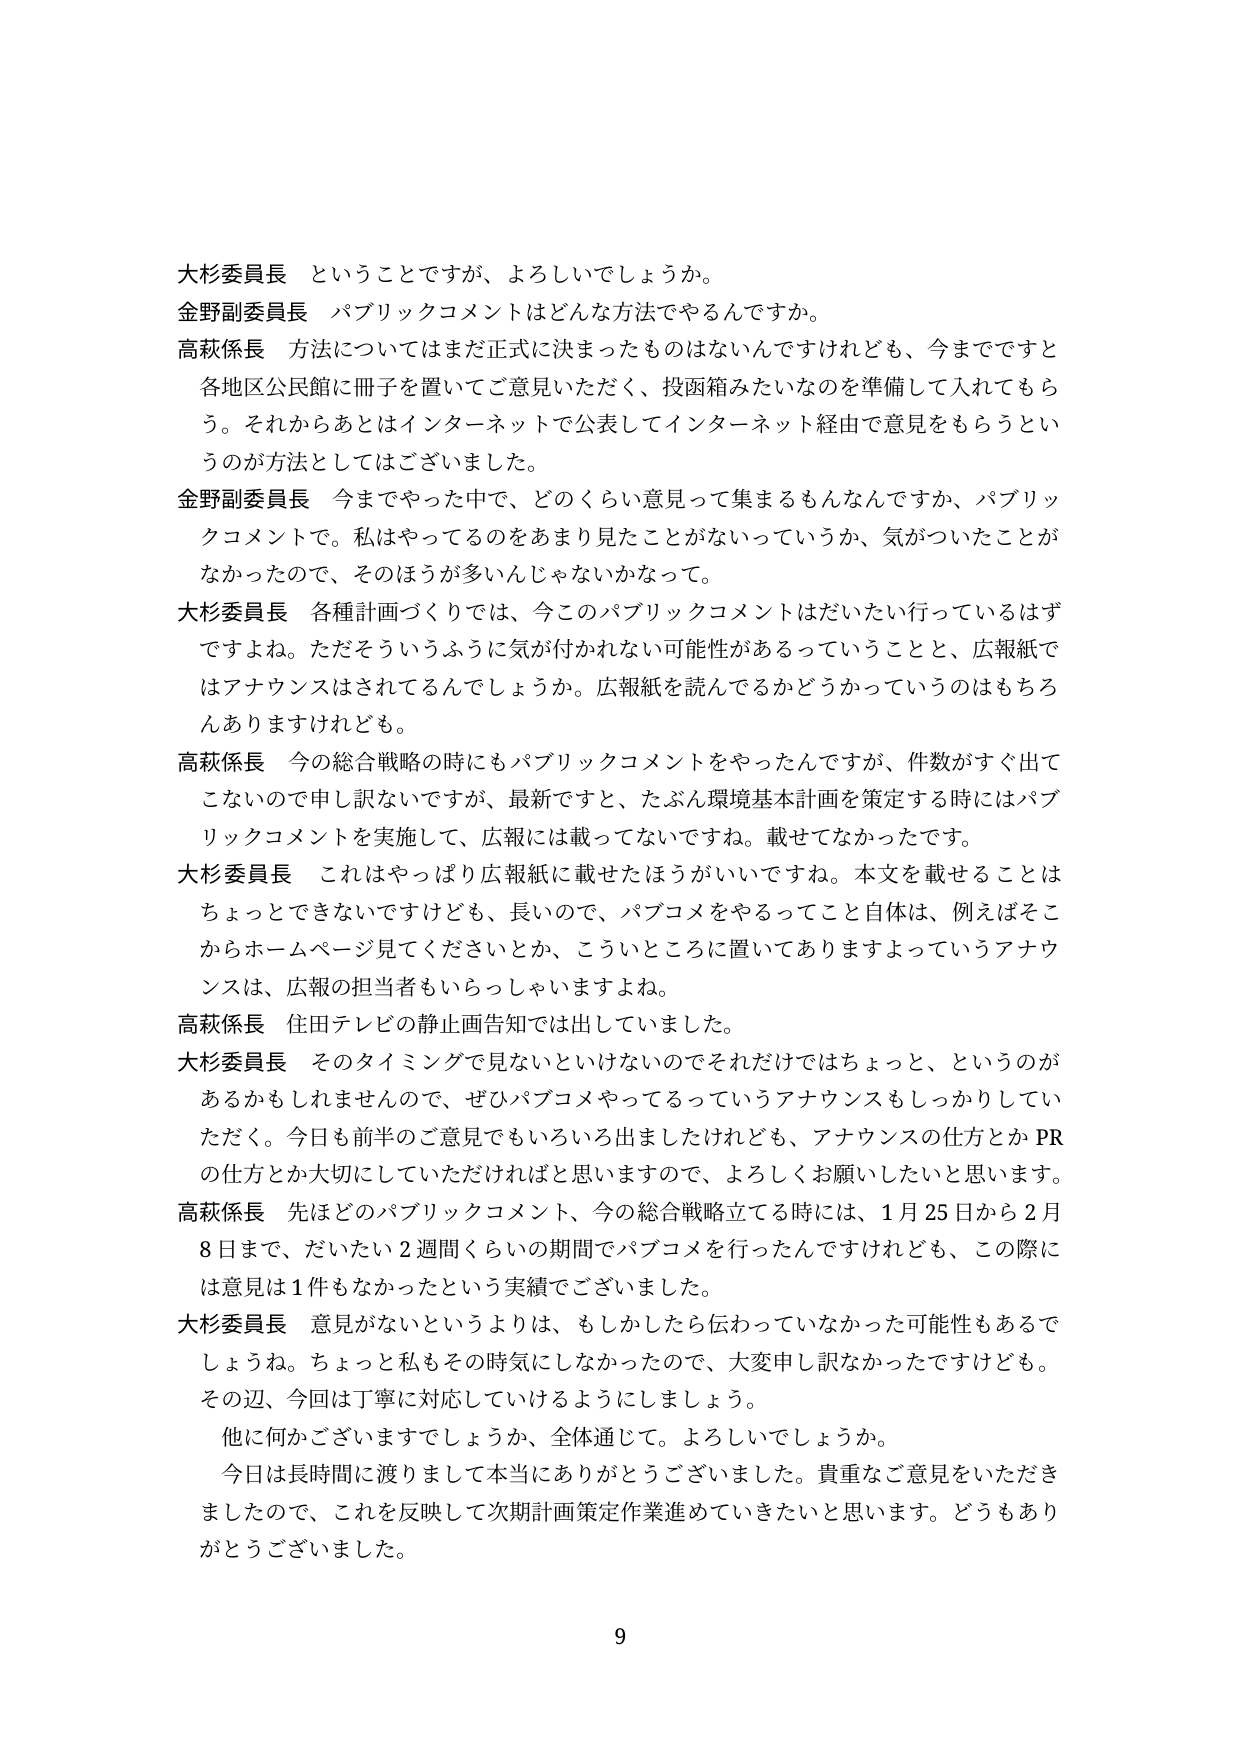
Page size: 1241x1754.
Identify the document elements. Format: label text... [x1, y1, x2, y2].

text 高萩係長 方法についてはまだ正式に決まったものはないんですけれども、今までですと各地区公民館に冊子を置いてご意見いただく、投函箱みたいなのを準備して入れてもらう。それからあとはインターネットで公表してインターネット経由で意見をもらうというのが方法としてはございました。 [177, 329, 1063, 479]
text 大杉委員長 そのタイミングで見ないといけないのでそれだけではちょっと、というのがあるかもしれませんので、ぜひパブコメやってるっていうアナウンスもしっかりしていただく。今日も前半のご意見でもいろいろ出ましたけれども、アナウンスの仕方とかPRの仕方とか大切にしていただければと思いますので、よろしくお願いしたいと思います。 [177, 1042, 1063, 1192]
text 大杉委員長 ということですが、よろしいでしょうか。 [177, 254, 1063, 292]
text 大杉委員長 各種計画づくりでは、今このパブリックコメントはだいたい行っているはずですよね。ただそういうふうに気が付かれない可能性があるっていうことと、広報紙ではアナウンスはされてるんでしょうか。広報紙を読んでるかどうかっていうのはもちろんありますけれども。 [177, 592, 1063, 742]
text 大杉委員長 これはやっぱり広報紙に載せたほうがいいですね。本文を載せることはちょっとできないですけども、長いので、パブコメをやるってこと自体は、例えばそこからホームページ見てくださいとか、こういところに置いてありますよっていうアナウンスは、広報の担当者もいらっしゃいますよね。 [177, 854, 1063, 1004]
text 高萩係長 先ほどのパブリックコメント、今の総合戦略立てる時には、1月25日から2月8日まで、だいたい2週間くらいの期間でパブコメを行ったんですけれども、この際には意見は1件もなかったという実績でございました。 [177, 1192, 1063, 1304]
text 高萩係長 住田テレビの静止画告知では出していました。 [177, 1004, 1063, 1042]
text 金野副委員長 パブリックコメントはどんな方法でやるんですか。 [177, 292, 1063, 329]
text 高萩係長 今の総合戦略の時にもパブリックコメントをやったんですが、件数がすぐ出てこないので申し訳ないですが、最新ですと、たぶん環境基本計画を策定する時にはパブリックコメントを実施して、広報には載ってないですね。載せてなかったです。 [177, 742, 1063, 854]
text 金野副委員長 今までやった中で、どのくらい意見って集まるもんなんですか、パブリックコメントで。私はやってるのをあまり見たことがないっていうか、気がついたことがなかったので、そのほうが多いんじゃないかなって。 [177, 479, 1063, 592]
text 大杉委員長 意見がないというよりは、もしかしたら伝わっていなかった可能性もあるでしょうね。ちょっと私もその時気にしなかったので、大変申し訳なかったですけども。その辺、今回は丁寧に対応していけるようにしましょう。 他に何かございますでしょうか、全体通じて。よろしいでしょうか。 今日は長時間に渡りまして本当にありがとうございました。貴重なご意見をいただきましたので、これを反映して次期計画策定作業進めていきたいと思います。どうもありがとうございました。 [177, 1304, 1063, 1567]
